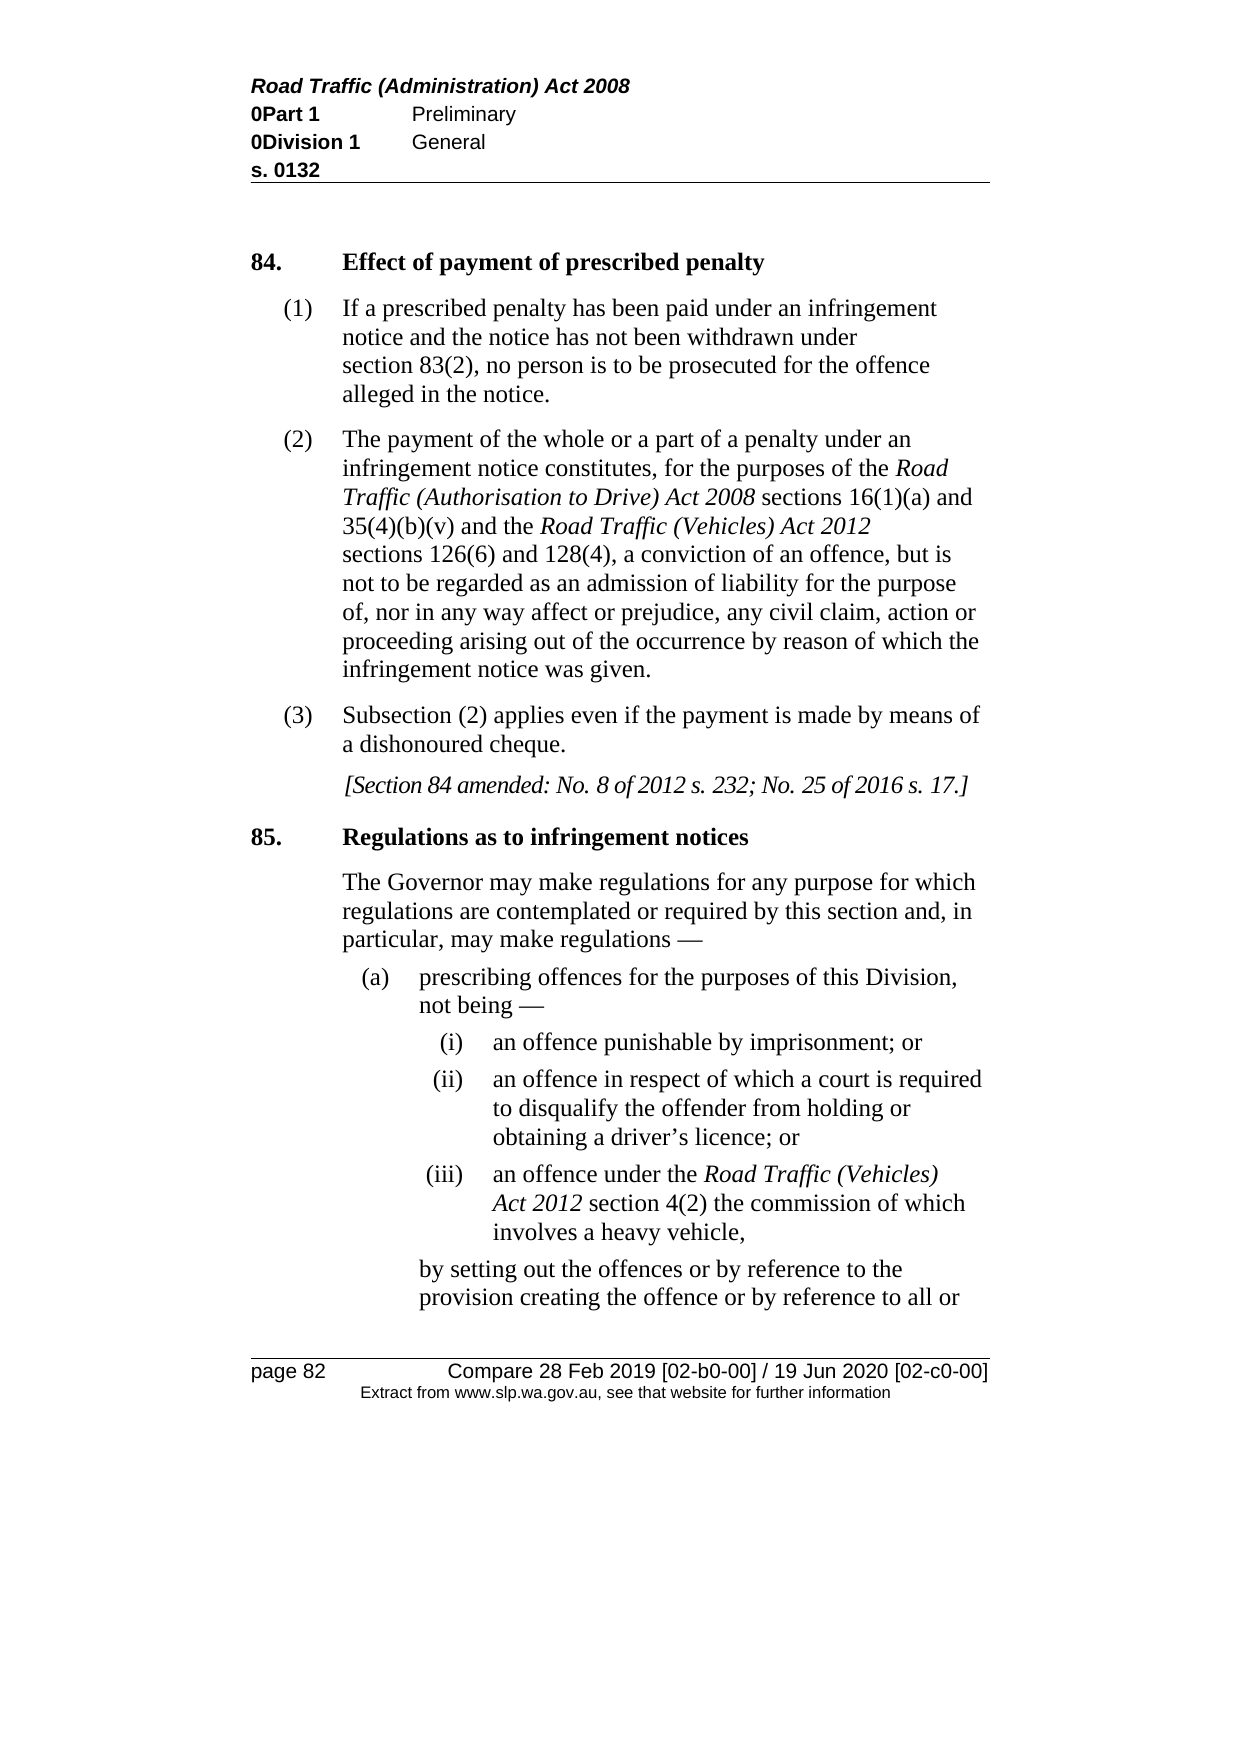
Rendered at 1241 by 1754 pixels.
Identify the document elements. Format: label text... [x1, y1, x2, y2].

subtitle 84. Effect of payment of prescribed penalty [251, 247, 990, 276]
text (2) The payment of the whole or a part of a penalty under an infringement notice constitutes, for the purposes of the Road Traffic (Authorisation to Drive) Act 2008 sections 16(1)(a) and 35(4)(b)(v) and the Road Traffic (Vehicles) Act 2012 sections 126(6) and 128(4), a conviction of an offence, but is not to be regarded as an admission of liability for the purpose of, nor in any way affect or prejudice, any civil claim, action or proceeding arising out of the occurrence by reason of which the infringement notice was given. [251, 424, 990, 683]
text (1) If a prescribed penalty has been paid under an infringement notice and the notice has not been withdrawn under section 83(2), no person is to be prosecuted for the offence alleged in the notice. [251, 293, 990, 408]
text (i) an offence punishable by imprisonment; or [251, 1027, 990, 1056]
text (a) prescribing offences for the purposes of this Division, not being — [251, 962, 990, 1019]
text (ii) an offence in respect of which a court is required to disqualify the offender from holding or obtaining a driver’s licence; or [251, 1064, 990, 1151]
text The Governor may make regulations for any purpose for which regulations are contemplated or required by this section and, in particular, may make regulations — [251, 867, 990, 953]
text [Section 84 amended: No. 8 of 2012 s. 232; No. 25 of 2016 s. 17.] [251, 770, 990, 799]
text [251, 1254, 990, 1311]
text (iii) an offence under the Road Traffic (Vehicles) Act 2012 section 4(2) the commission of which involves a heavy vehicle, [251, 1159, 990, 1245]
subtitle 85. Regulations as to infringement notices [251, 822, 990, 850]
text (3) Subsection (2) applies even if the payment is made by means of a dishonoured cheque. [251, 700, 990, 757]
